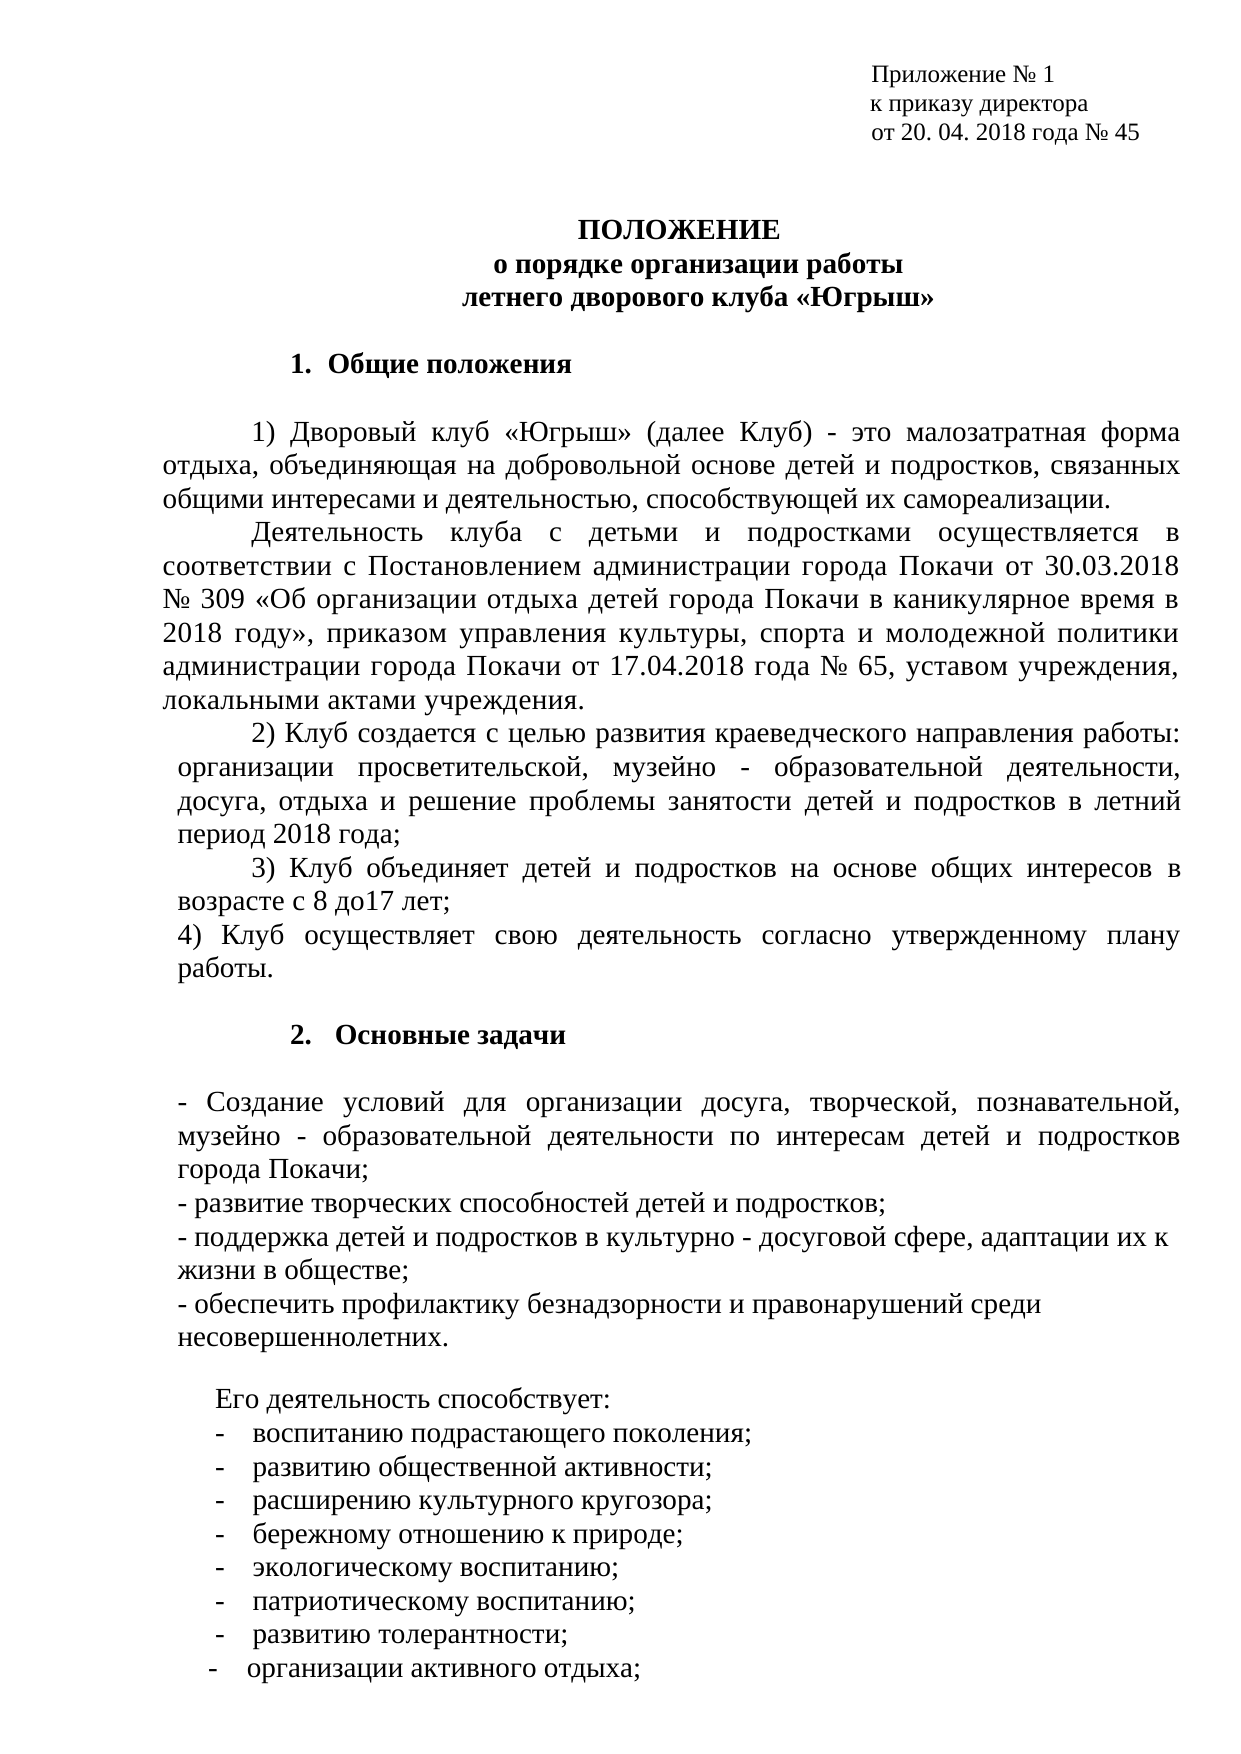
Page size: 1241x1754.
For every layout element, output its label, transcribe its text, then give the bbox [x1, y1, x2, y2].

list воспитанию подрастающего поколения; [215, 1415, 1181, 1449]
text - организации активного отдыха; [179, 1650, 1181, 1683]
list расширению культурного кругозора; [215, 1482, 1181, 1516]
list 1) Дворовый клуб «Югрыш» (далее Клуб) - это малозатратная форма отдыха, объединяющая на добровольной основе детей и подростков, связанных общими интересами и деятельностью, способствующей их самореализации. [162, 414, 1181, 514]
list - Создание условий для организации досуга, творческой, познавательной, музейно - образовательной деятельности по интересам детей и подростков города Покачи; [177, 1084, 1181, 1185]
text - поддержка детей и подростков в культурно - досуговой сфере, адаптации их к жизни в обществе; [177, 1219, 1181, 1286]
text 3) Клуб объединяет детей и подростков на основе общих интересов в возрасте с 8 до17 лет; [177, 850, 1181, 917]
list Деятельность клуба с детьми и подростками осуществляется в соответствии с Постановлением администрации города Покачи от 30.03.2018 № 309 «Об организации отдыха детей города Покачи в каникулярное время в 2018 году», приказом управления культуры, спорта и молодежной политики администрации города Покачи от 17.04.2018 года № 65, уставом учреждения, локальными актами учреждения. [162, 514, 1181, 716]
subtitle Приложение № 1 [177, 59, 1181, 88]
text 4) Клуб осуществляет свою деятельность согласно утвержденному плану работы. [177, 917, 1181, 984]
text летнего дворового клуба «Югрыш» [177, 279, 1219, 313]
subtitle ПОЛОЖЕНИЕ [177, 212, 1181, 246]
list Основные задачи [290, 1017, 1181, 1051]
text - развитие творческих способностей детей и подростков; [177, 1185, 1181, 1219]
text Его деятельность способствует: [177, 1382, 1181, 1415]
list Общие положения [290, 347, 1219, 380]
text - обеспечить профилактику безнадзорности и правонарушений среди несовершеннолетних. [177, 1286, 1181, 1353]
list развитию толерантности; [215, 1616, 1181, 1650]
text 2) Клуб создается с целью развития краеведческого направления работы: организации просветительской, музейно - образовательной деятельности, досуга, отдыха и решение проблемы занятости детей и подростков в летний период 2018 года; [177, 716, 1181, 850]
text о порядке организации работы [177, 246, 1219, 279]
text к приказу директора [177, 88, 1181, 117]
list бережному отношению к природе; [215, 1516, 1181, 1549]
text от 20. 04. 2018 года № 45 [177, 117, 1181, 145]
list развитию общественной активности; [215, 1449, 1181, 1482]
list патриотическому воспитанию; [215, 1583, 1181, 1616]
list экологическому воспитанию; [215, 1549, 1181, 1583]
